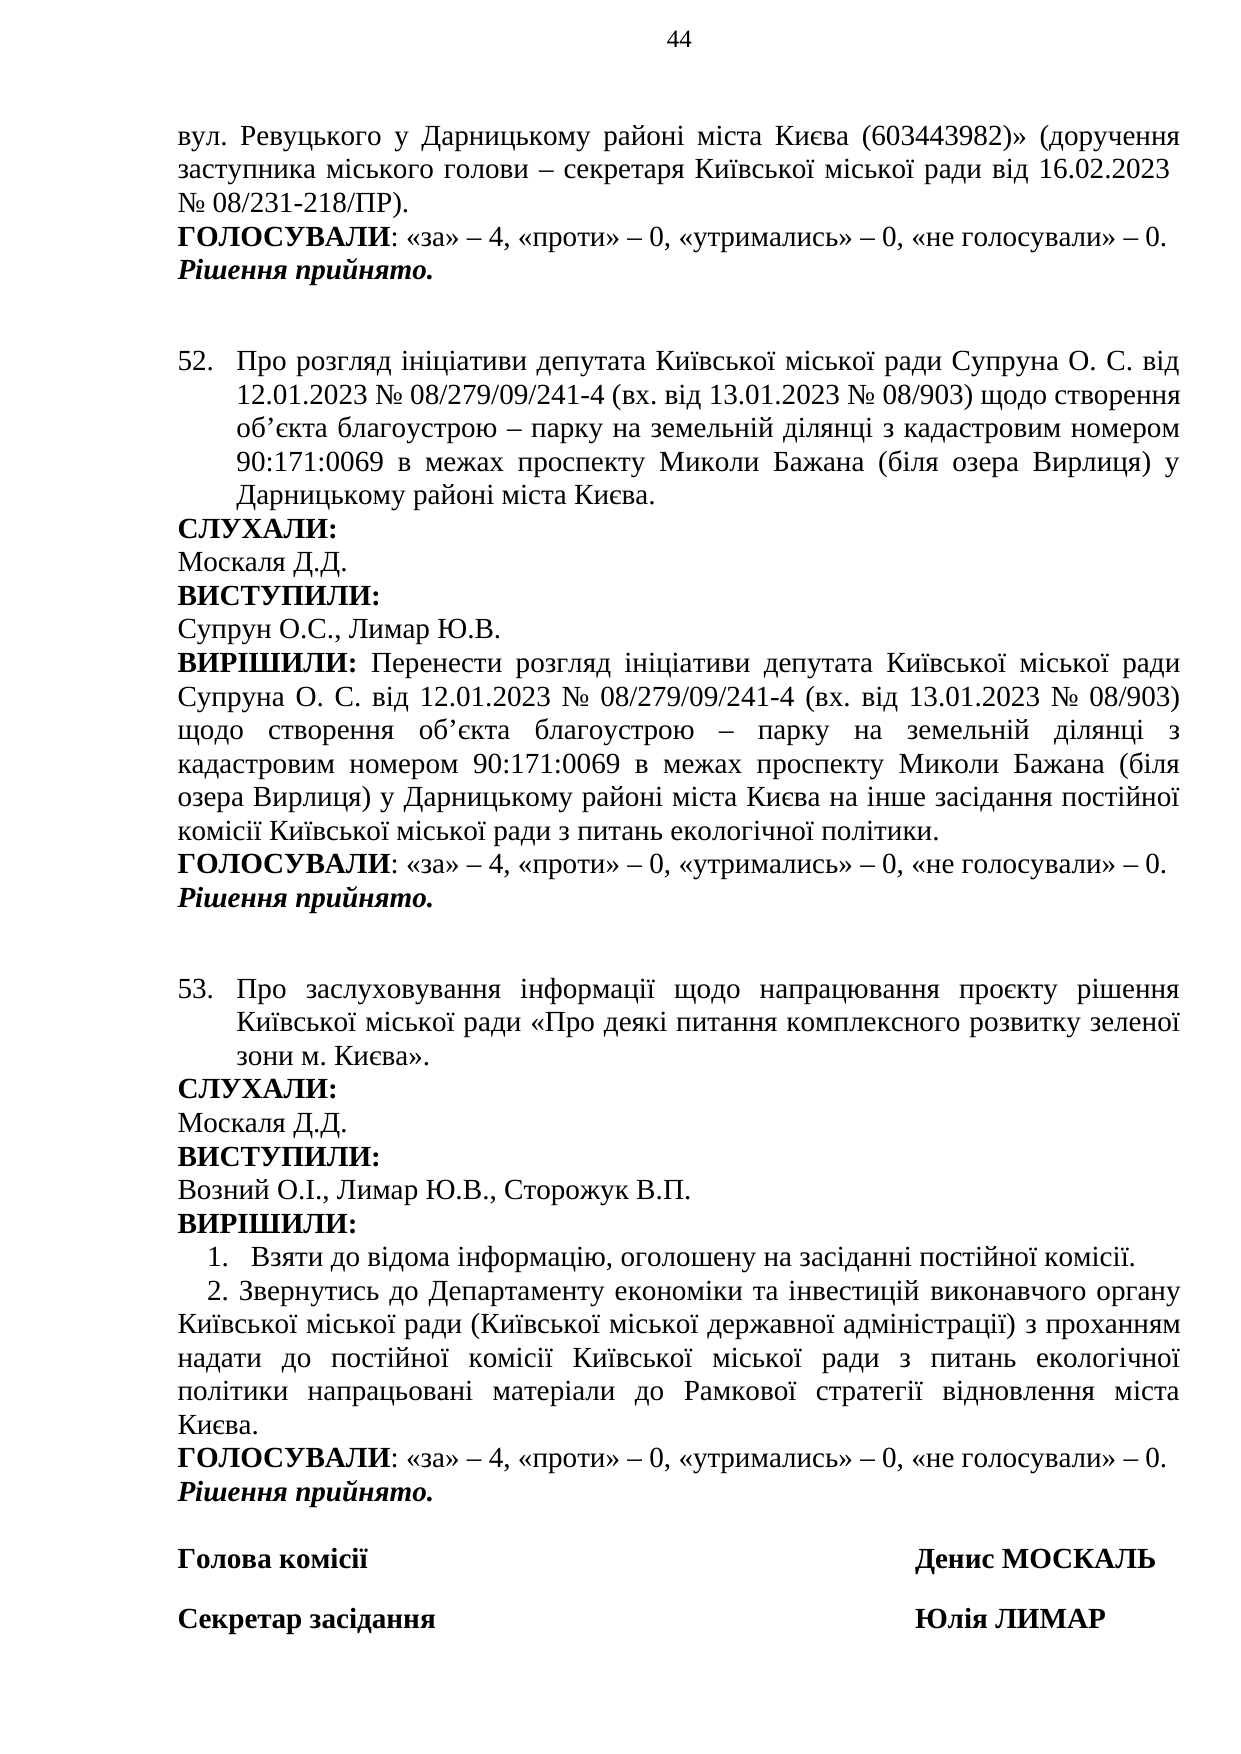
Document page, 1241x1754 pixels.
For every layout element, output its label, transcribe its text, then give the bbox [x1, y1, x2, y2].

text СЛУХАЛИ: [177, 1072, 1181, 1105]
text 53. Про заслуховування інформації щодо напрацювання проєкту рішення Київської міської ради «Про деякі питання комплексного розвитку зеленої зони м. Києва». [177, 971, 1181, 1072]
text ВИСТУПИЛИ: [177, 1139, 1181, 1172]
text Рішення прийнято. [177, 1474, 1181, 1508]
text ГОЛОСУВАЛИ: «за» – 4, «проти» – 0, «утримались» – 0, «не голосували» – 0. [177, 846, 1181, 880]
text ГОЛОСУВАЛИ: «за» – 4, «проти» – 0, «утримались» – 0, «не голосували» – 0. [177, 1441, 1181, 1474]
text Москаля Д.Д. [177, 544, 1181, 578]
text Возний О.І., Лимар Ю.В., Сторожук В.П. [177, 1172, 1181, 1206]
text Москаля Д.Д. [177, 1105, 1181, 1139]
text Секретар засідання Юлія ЛИМАР [177, 1601, 1181, 1635]
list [177, 118, 1181, 219]
text СЛУХАЛИ: [177, 511, 1181, 544]
text 2. Звернутись до Департаменту економіки та інвестицій виконавчого органу Київської міської ради (Київської міської державної адміністрації) з проханням надати до постійної комісії Київської міської ради з питань екологічної політики напрацьовані матеріали до Рамкової стратегії відновлення міста Києва. [177, 1273, 1181, 1441]
text Голова комісії Денис МОСКАЛЬ [177, 1541, 1181, 1575]
text Рішення прийнято. [177, 252, 1181, 286]
text 1. Взяти до відома інформацію, оголошену на засіданні постійної комісії. [177, 1239, 1181, 1273]
text ГОЛОСУВАЛИ: «за» – 4, «проти» – 0, «утримались» – 0, «не голосували» – 0. [177, 219, 1181, 252]
text Супрун О.С., Лимар Ю.В. [177, 612, 1181, 645]
text Рішення прийнято. [177, 880, 1181, 913]
text 52. Про розгляд ініціативи депутата Київської міської ради Супруна О. С. від 12.01.2023 № 08/279/09/241-4 (вх. від 13.01.2023 № 08/903) щодо створення об’єкта благоустрою – парку на земельній ділянці з кадастровим номером 90:171:0069 в межах проспекту Миколи Бажана (біля озера Вирлиця) у Дарницькому районі міста Києва. [177, 343, 1181, 511]
list ВИРІШИЛИ: Перенести розгляд ініціативи депутата Київської міської ради Супруна О. С. від 12.01.2023 № 08/279/09/241-4 (вх. від 13.01.2023 № 08/903) щодо створення об’єкта благоустрою – парку на земельній ділянці з кадастровим номером 90:171:0069 в межах проспекту Миколи Бажана (біля озера Вирлиця) у Дарницькому районі міста Києва на інше засідання постійної комісії Київської міської ради з питань екологічної політики. [177, 645, 1181, 846]
list ВИРІШИЛИ: [177, 1206, 1181, 1239]
text ВИСТУПИЛИ: [177, 578, 1181, 612]
